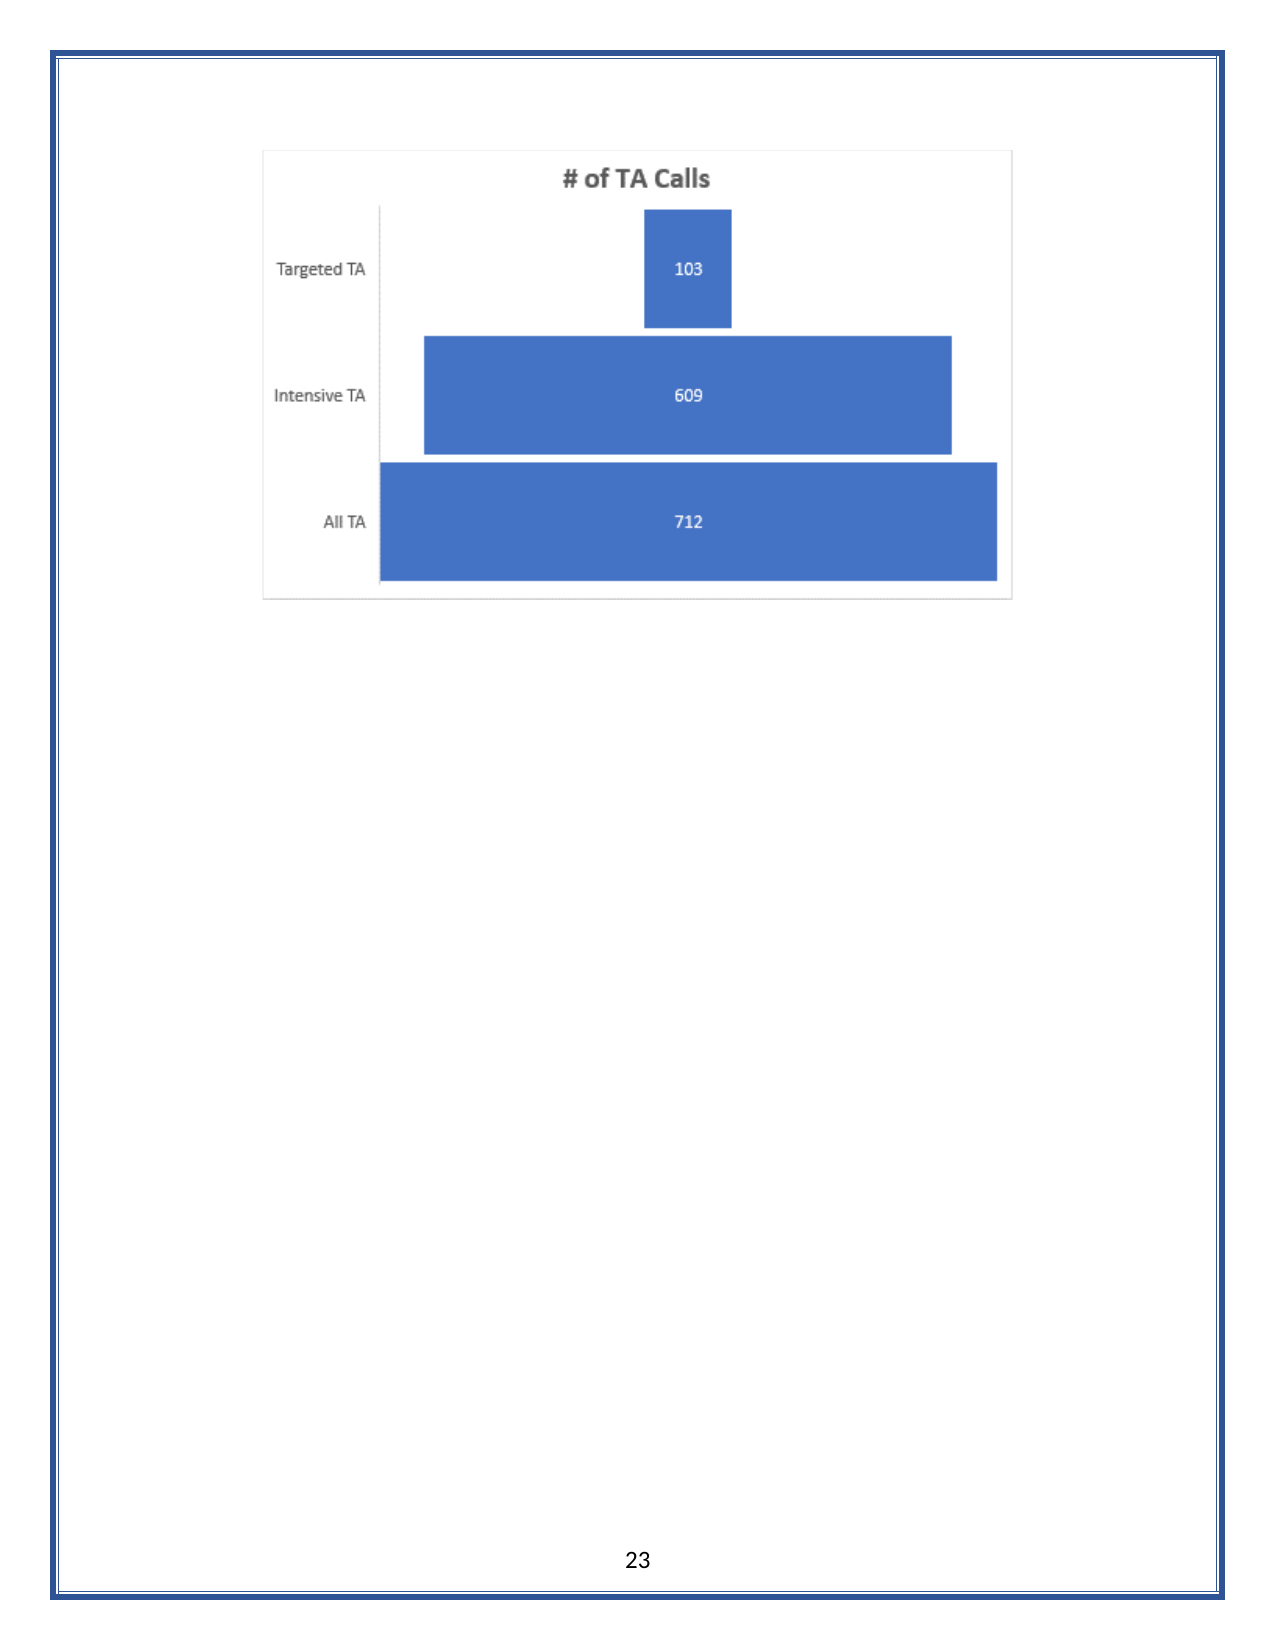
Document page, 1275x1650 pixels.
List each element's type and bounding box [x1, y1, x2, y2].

picture [262, 150, 1013, 600]
